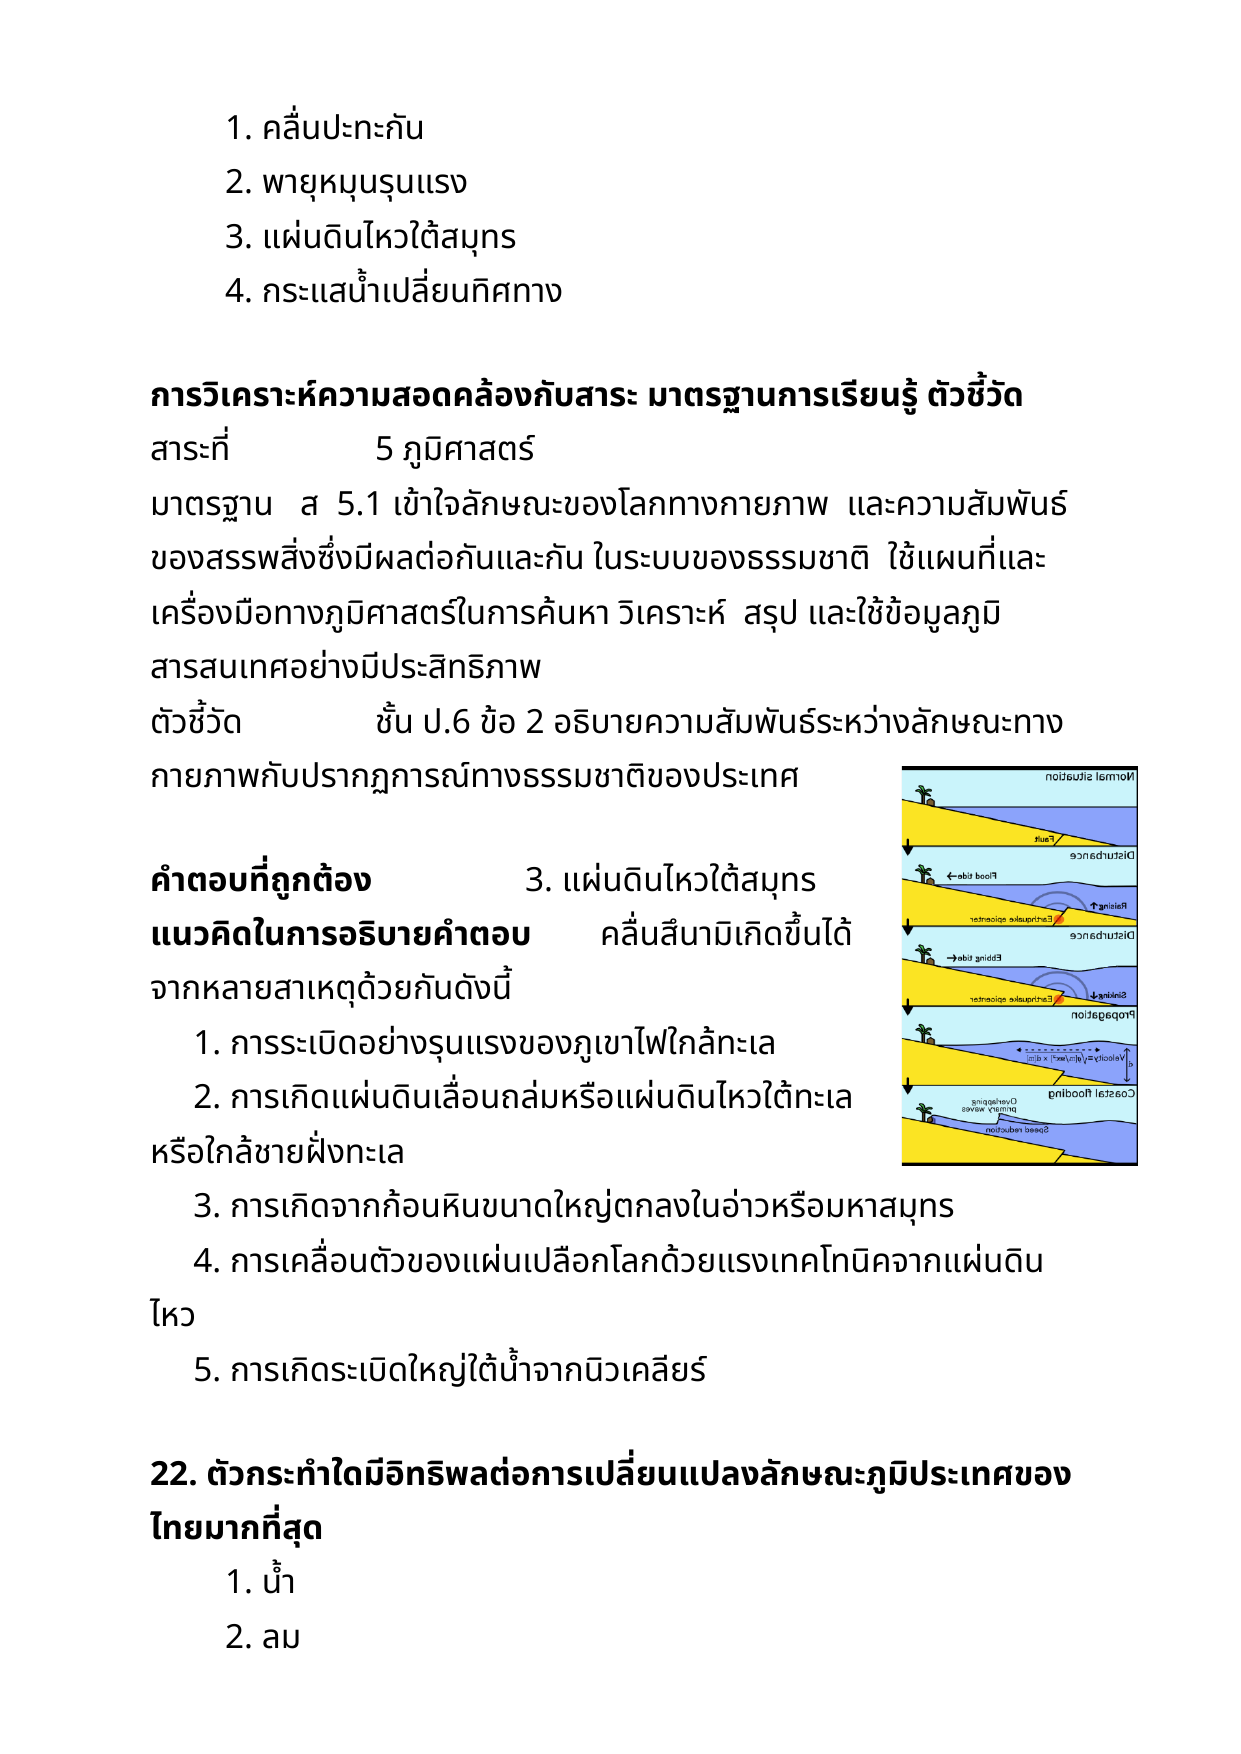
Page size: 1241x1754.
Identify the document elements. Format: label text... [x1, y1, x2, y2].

text 1. คลื่นปะทะกัน [150, 103, 1090, 154]
text สาระที่ 5 ภูมิศาสตร์ [150, 425, 1090, 476]
text 22. ตัวกระทำใดมีอิทธิพลต่อการเปลี่ยนแปลงลักษณะภูมิประเทศของไทยมากที่สุด [150, 1449, 1090, 1554]
text 4. การเคลื่อนตัวของแผ่นเปลือกโลกด้วยแรงเทคโทนิคจากแผ่นดินไหว [150, 1237, 1090, 1342]
text 5. การเกิดระเบิดใหญ่ใต้น้ำจากนิวเคลียร์ [150, 1346, 1090, 1396]
text การวิเคราะห์ความสอดคล้องกับสาระ มาตรฐานการเรียนรู้ ตัวชี้วัด [150, 371, 1090, 421]
text คำตอบที่ถูกต้อง 3. แผ่นดินไหวใต้สมุทร [150, 855, 902, 906]
text 2. พายุหมุนรุนแรง [150, 158, 1090, 209]
text มาตรฐาน ส 5.1 เข้าใจลักษณะของโลกทางกายภาพ และความสัมพันธ์ของสรรพสิ่งซึ่งมีผลต่อกันและกัน ในระบบของธรรมชาติ ใช้แผนที่และเครื่องมือทางภูมิศาสตร์ในการค้นหา วิเคราะห์ สรุป และใช้ข้อมูลภูมิสารสนเทศอย่างมีประสิทธิภาพ [150, 480, 1090, 693]
picture [902, 766, 1140, 1164]
text 3. แผ่นดินไหวใต้สมุทร [150, 213, 1090, 263]
text 1. น้ำ [150, 1558, 1090, 1609]
text ตัวชี้วัด ชั้น ป.6 ข้อ 2 อธิบายความสัมพันธ์ระหว่างลักษณะทางกายภาพกับปรากฏการณ์ทางธรรมชาติของประเทศ [150, 697, 1090, 802]
text 2. การเกิดแผ่นดินเลื่อนถล่มหรือแผ่นดินไหวใต้ทะเล หรือใกล้ชายฝั่งทะเล [150, 1073, 1090, 1178]
text 4. กระแสน้ำเปลี่ยนทิศทาง [150, 267, 1090, 318]
text 1. การระเบิดอย่างรุนแรงของภูเขาไฟใกล้ทะเล [150, 1019, 902, 1069]
text แนวคิดในการอธิบายคำตอบ คลื่นสึนามิเกิดขึ้นได้จากหลายสาเหตุด้วยกันดังนี้ [150, 910, 902, 1015]
text 3. การเกิดจากก้อนหินขนาดใหญ่ตกลงในอ่าวหรือมหาสมุทร [150, 1182, 1090, 1233]
text 2. ลม [150, 1613, 1090, 1663]
